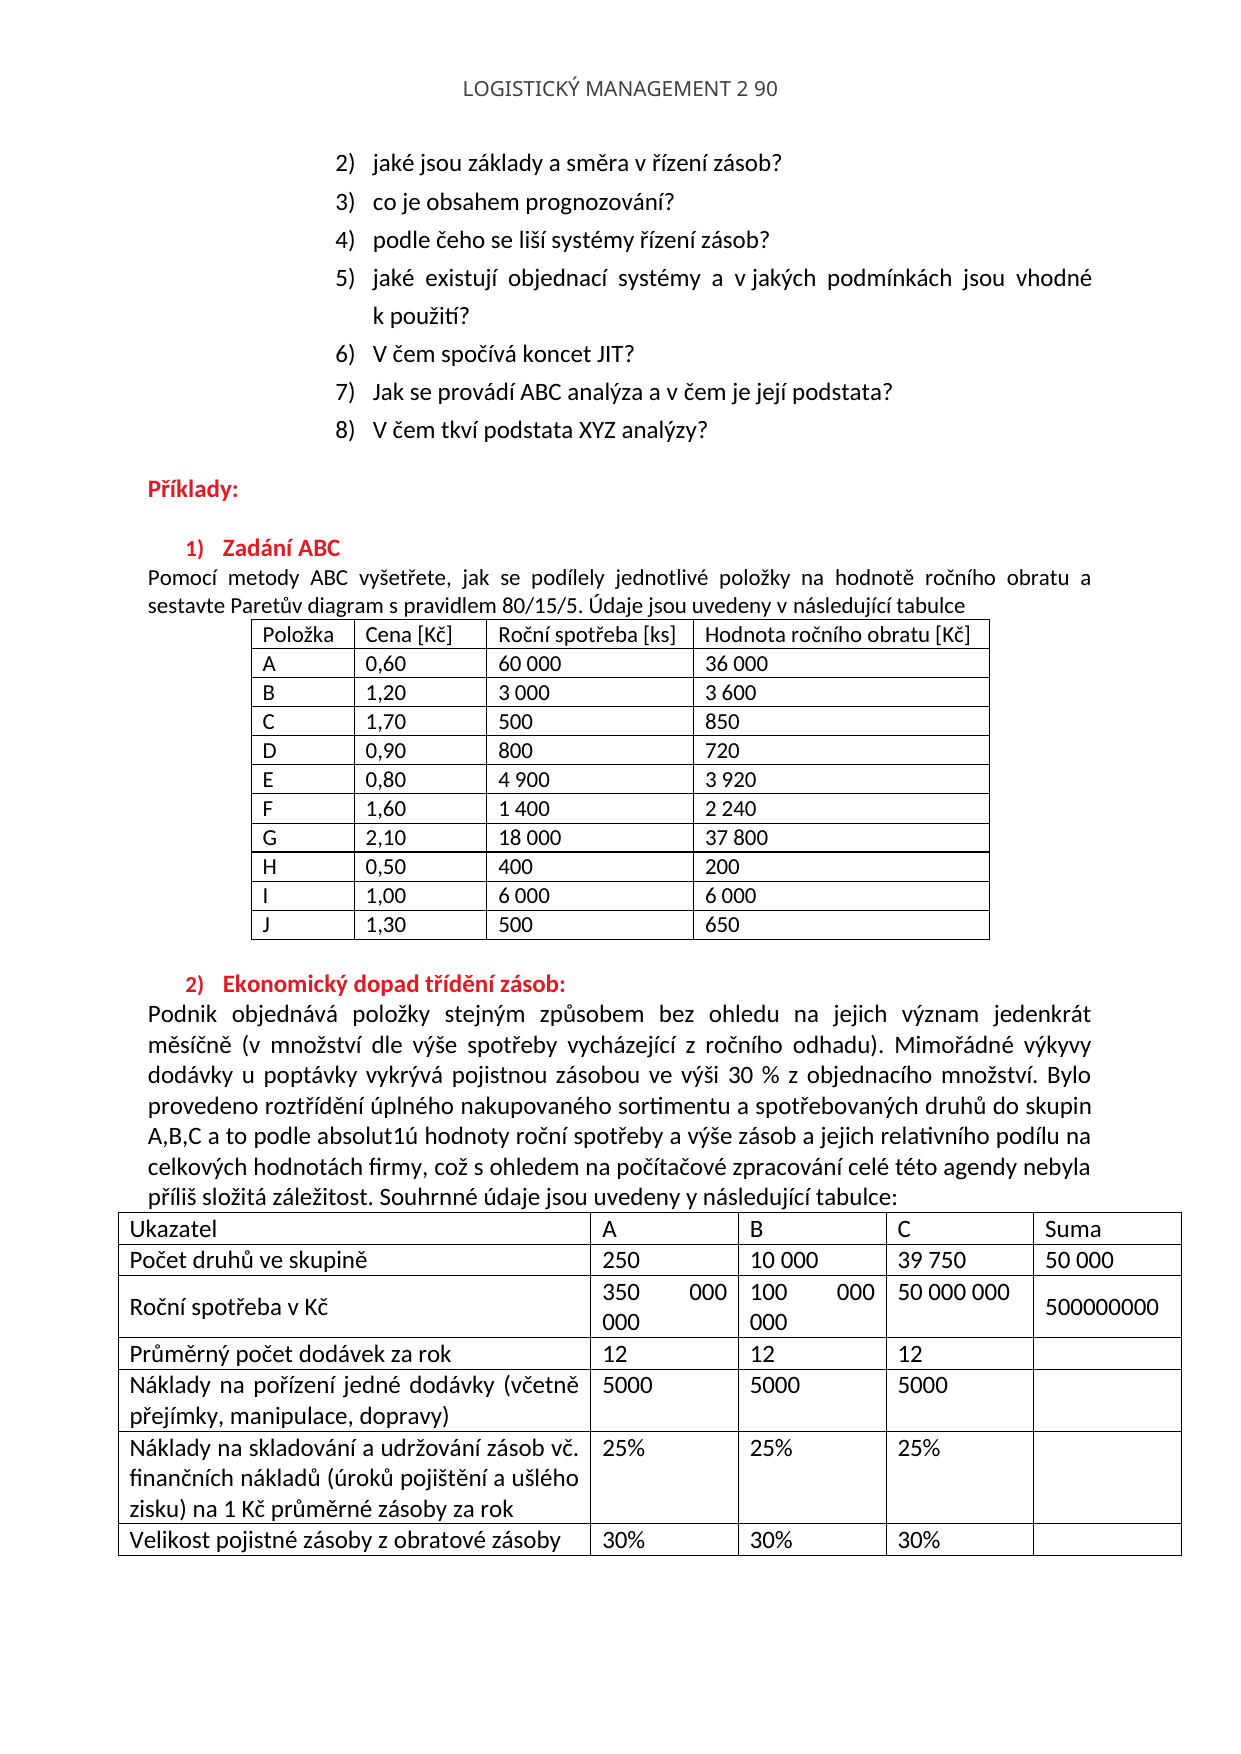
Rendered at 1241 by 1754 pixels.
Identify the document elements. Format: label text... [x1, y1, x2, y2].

table_cell 60 000 [487, 649, 693, 677]
table_cell [1034, 1524, 1181, 1555]
table_cell 3 000 [487, 678, 693, 706]
text Příklady: [148, 473, 1093, 504]
table_cell 5000 [591, 1370, 738, 1431]
table_cell 39 750 [887, 1245, 1033, 1275]
table_cell 37 800 [694, 824, 989, 851]
table_cell I [252, 882, 354, 909]
table_cell 30% [887, 1524, 1033, 1555]
table_cell 1,30 [355, 911, 486, 939]
table_cell 25% [739, 1432, 886, 1523]
table_cell 100 000 000 [739, 1276, 886, 1337]
table_cell 12 [739, 1338, 886, 1369]
list co je obsahem prognozování? [335, 186, 1093, 216]
list V čem spočívá koncet JIT? [335, 338, 1093, 369]
table_cell 1,60 [355, 794, 486, 822]
table_header B [739, 1213, 886, 1243]
table_cell Roční spotřeba v Kč [119, 1276, 590, 1337]
table_header Položka [252, 620, 354, 648]
table_cell [1034, 1370, 1181, 1431]
table_cell 0,80 [355, 765, 486, 793]
table_cell Náklady na skladování a udržování zásob vč. finančních nákladů (úroků pojištění a ušlého zisku) na 1 Kč průměrné zásoby za rok [119, 1432, 590, 1523]
list Ekonomický dopad třídění zásob: [185, 968, 1093, 998]
table_cell 5000 [739, 1370, 886, 1431]
table_cell B [252, 678, 354, 706]
table_cell J [252, 911, 354, 939]
table_cell 2,10 [355, 824, 486, 851]
table_cell C [252, 707, 354, 735]
list jaké existují objednací systémy a v jakých podmínkách jsou vhodné k použití? [335, 262, 1093, 331]
table_cell 200 [694, 853, 989, 881]
table_cell 500 [487, 911, 693, 939]
list jaké jsou základy a směra v řízení zásob? [335, 148, 1093, 178]
table_cell 500000000 [1034, 1276, 1181, 1337]
table_cell 4 900 [487, 765, 693, 793]
table_cell 0,60 [355, 649, 486, 677]
table_cell 1,70 [355, 707, 486, 735]
table_cell 0,90 [355, 736, 486, 764]
table_cell Počet druhů ve skupině [119, 1245, 590, 1275]
table_cell 1 400 [487, 794, 693, 822]
list Zadání ABC [185, 532, 1093, 563]
table_cell 650 [694, 911, 989, 939]
list podle čeho se liší systémy řízení zásob? [335, 224, 1093, 254]
table_cell 12 [591, 1338, 738, 1369]
table_cell 12 [887, 1338, 1033, 1369]
table_cell 3 920 [694, 765, 989, 793]
table_cell 250 [591, 1245, 738, 1275]
table_cell 400 [487, 853, 693, 881]
table_cell 800 [487, 736, 693, 764]
list V čem tkví podstata XYZ analýzy? [335, 414, 1093, 445]
table_cell 5000 [887, 1370, 1033, 1431]
table_cell 3 600 [694, 678, 989, 706]
table_header Roční spotřeba [ks] [487, 620, 693, 648]
table_cell 1,00 [355, 882, 486, 909]
text Pomocí metody ABC vyšetřete, jak se podílely jednotlivé položky na hodnotě ročního obratu a sestavte Paretův diagram s pravidlem 80/15/5. Údaje jsou uvedeny v následující tabulce [148, 563, 1093, 619]
table_cell [1034, 1432, 1181, 1523]
table_header Ukazatel [119, 1213, 590, 1243]
table_cell Náklady na pořízení jedné dodávky (včetně přejímky, manipulace, dopravy) [119, 1370, 590, 1431]
table_cell 6 000 [694, 882, 989, 909]
table_cell 1,20 [355, 678, 486, 706]
table_cell 350 000 000 [591, 1276, 738, 1337]
table_header C [887, 1213, 1033, 1243]
table_header Hodnota ročního obratu [Kč] [694, 620, 989, 648]
table_cell [1034, 1338, 1181, 1369]
table_cell 850 [694, 707, 989, 735]
table_header Cena [Kč] [355, 620, 486, 648]
table_cell Průměrný počet dodávek za rok [119, 1338, 590, 1369]
table_cell 6 000 [487, 882, 693, 909]
table_cell D [252, 736, 354, 764]
table_cell 25% [591, 1432, 738, 1523]
table_cell 50 000 000 [887, 1276, 1033, 1337]
table_cell 25% [887, 1432, 1033, 1523]
table_cell 30% [591, 1524, 738, 1555]
table_cell 0,50 [355, 853, 486, 881]
table_cell 36 000 [694, 649, 989, 677]
table_header Suma [1034, 1213, 1181, 1243]
table_cell E [252, 765, 354, 793]
table_cell Velikost pojistné zásoby z obratové zásoby [119, 1524, 590, 1555]
table_cell F [252, 794, 354, 822]
table_cell 30% [739, 1524, 886, 1555]
table_cell 18 000 [487, 824, 693, 851]
table_cell 50 000 [1034, 1245, 1181, 1275]
table_header A [591, 1213, 738, 1243]
table_cell G [252, 824, 354, 851]
table_cell 10 000 [739, 1245, 886, 1275]
list Jak se provádí ABC analýza a v čem je její podstata? [335, 376, 1093, 407]
table_cell 2 240 [694, 794, 989, 822]
table_cell A [252, 649, 354, 677]
table_cell 500 [487, 707, 693, 735]
table_cell H [252, 853, 354, 881]
table_cell 720 [694, 736, 989, 764]
text Podnik objednává položky stejným způsobem bez ohledu na jejich význam jedenkrát měsíčně (v množství dle výše spotřeby vycházející z ročního odhadu). Mimořádné výkyvy dodávky u poptávky vykrývá pojistnou zásobou ve výši 30 % z objednacího množství. Bylo provedeno roztřídění úplného nakupovaného sortimentu a spotřebovaných druhů do skupin A,B,C a to podle absolut1ú hodnoty roční spotřeby a výše zásob a jejich relativního podílu na celkových hodnotách firmy, což s ohledem na počítačové zpracování celé této agendy nebyla příliš složitá záležitost. Souhrnné údaje jsou uvedeny y následující tabulce: [148, 998, 1093, 1212]
